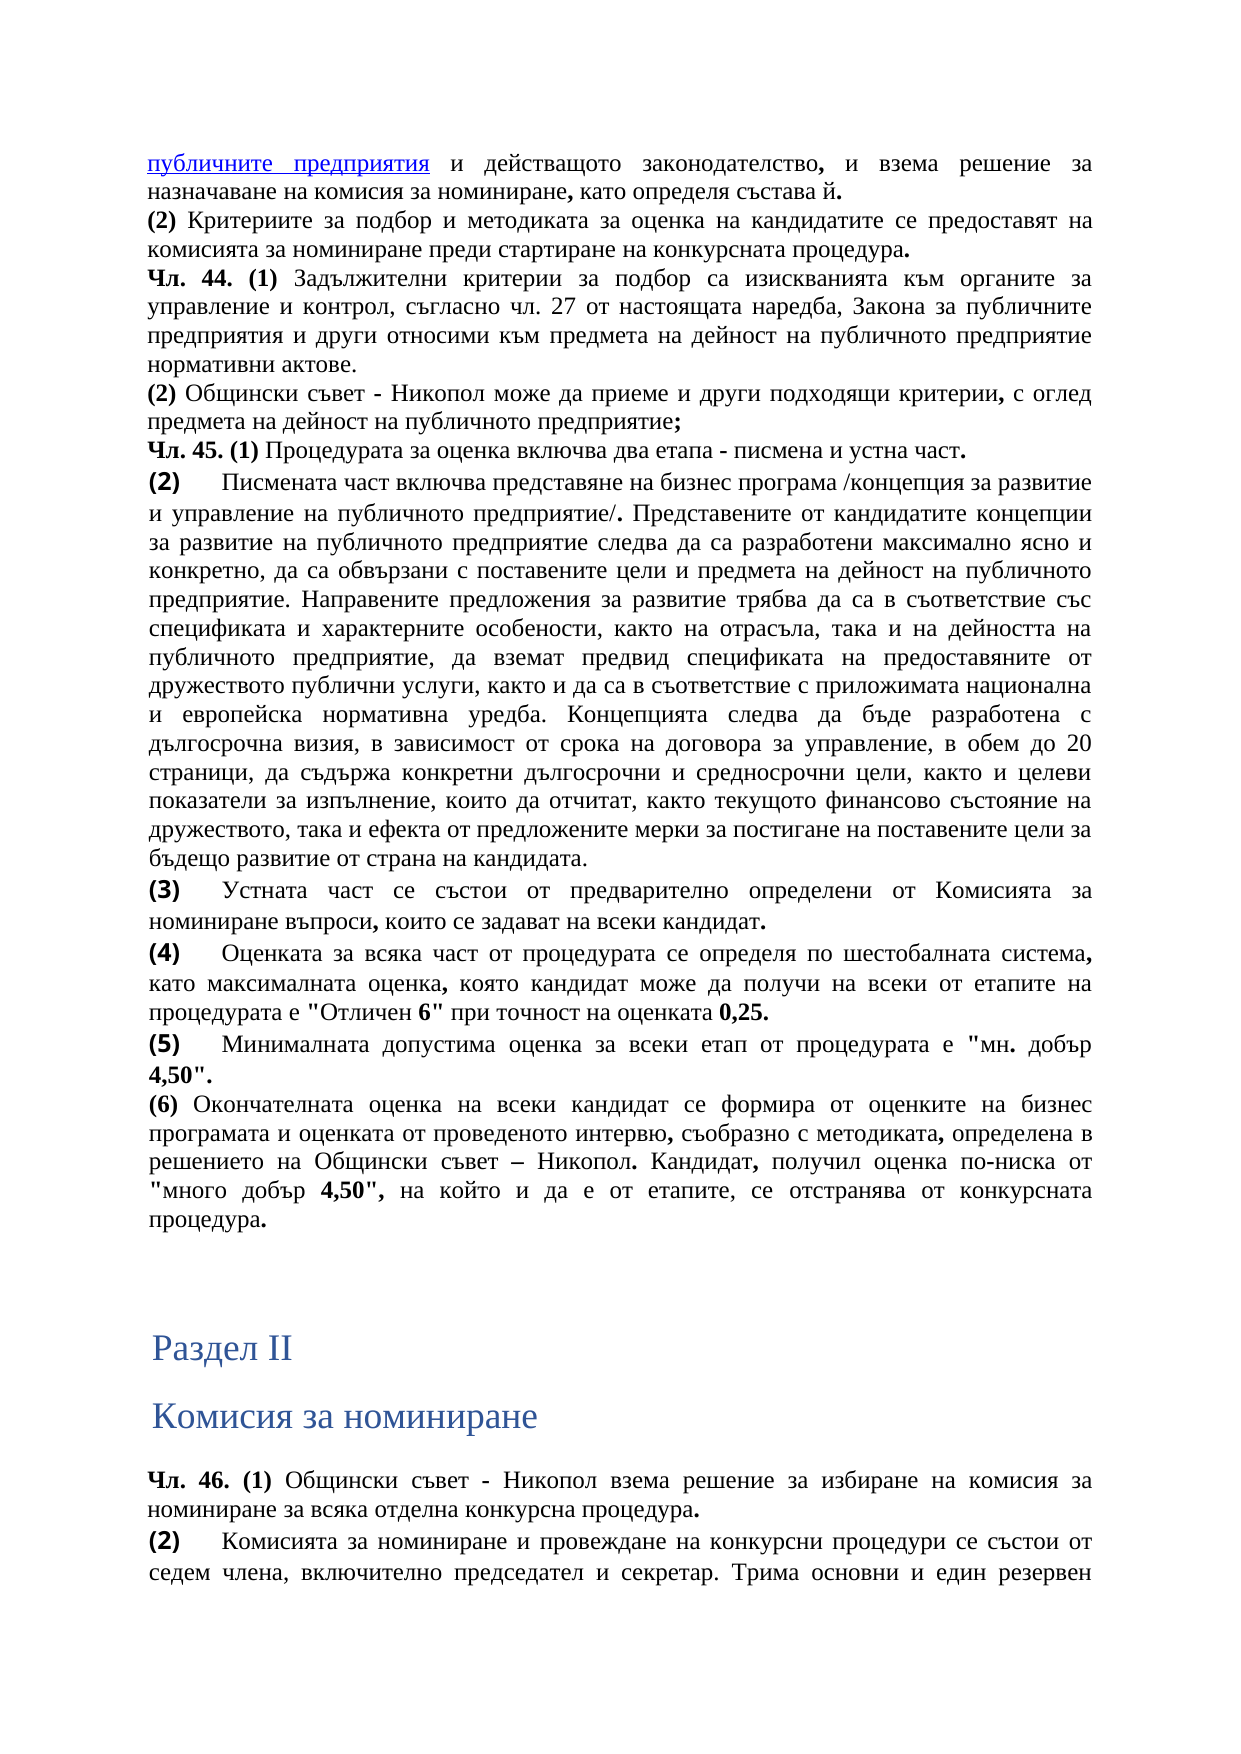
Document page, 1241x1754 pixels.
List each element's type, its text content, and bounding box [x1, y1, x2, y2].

text Раздел II [152, 1326, 1089, 1369]
list Оценката за всяка част от процедурата се определя по шестобалната система, като максималната оценка, която кандидат може да получи на всеки от етапите на процедурата е "Отличен 6" при точност на оценката 0,25. [149, 934, 1093, 1026]
text (2) Общински съвет - Никопол може да приеме и други подходящи критерии, с оглед предмета на дейност на публичното предприятие; [147, 378, 1093, 435]
text (6) Окончателната оценка на всеки кандидат се формира от оценките на бизнес програмата и оценката от проведеното интервю, съобразно с методиката, определена в решението на Общински съвет – Никопол. Кандидат, получил оценка по-ниска от "много добър 4,50", на който и да е от етапите, се отстранява от конкурсната процедура. [149, 1089, 1093, 1233]
text (2) Критериите за подбор и методиката за оценка на кандидатите се предоставят на комисията за номиниране преди стартиране на конкурсната процедура. [147, 205, 1093, 263]
text Чл. 45. (1) Процедурата за оценка включва два етапа - писмена и устна част. [147, 435, 1093, 464]
text Чл. 44. (1) Задължителни критерии за подбор са изискванията към органите за управление и контрол, съгласно чл. 27 от настоящата наредба, Закона за публичните предприятия и други относими към предмета на дейност на публичното предприятие нормативни актове. [147, 263, 1093, 378]
list Устната част се състои от предварително определени от Комисията за номиниране въпроси, които се задават на всеки кандидат. [149, 872, 1093, 934]
list Минималната допустима оценка за всеки етап от процедурата е "мн. добър 4,50". [149, 1026, 1093, 1089]
text Чл. 46. (1) Общински съвет - Никопол взема решение за избиране на комисия за номиниране за всяка отделна конкурсна процедура. [147, 1465, 1093, 1522]
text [147, 148, 1093, 205]
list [149, 1522, 1093, 1585]
list Писмената част включва представяне на бизнес програма /концепция за развитие и управление на публичното предприятие/. Представените от кандидатите концепции за развитие на публичното предприятие следва да са разработени максимално ясно и конкретно, да са обвързани с поставените цели и предмета на дейност на публичното предприятие. Направените предложения за развитие трябва да са в съответствие със спецификата и характерните особености, както на отрасъла, така и на дейността на публичното предприятие, да вземат предвид спецификата на предоставяните от дружеството публични услуги, както и да са в съответствие с приложимата национална и европейска нормативна уредба. Концепцията следва да бъде разработена с дългосрочна визия, в зависимост от срока на договора за управление, в обем до 20 страници, да съдържа конкретни дългосрочни и средносрочни цели, както и целеви показатели за изпълнение, които да отчитат, както текущото финансово състояние на дружеството, така и ефекта от предложените мерки за постигане на поставените цели за бъдещо развитие от страна на кандидата. [149, 464, 1093, 872]
text Комисия за номиниране [152, 1394, 1089, 1437]
